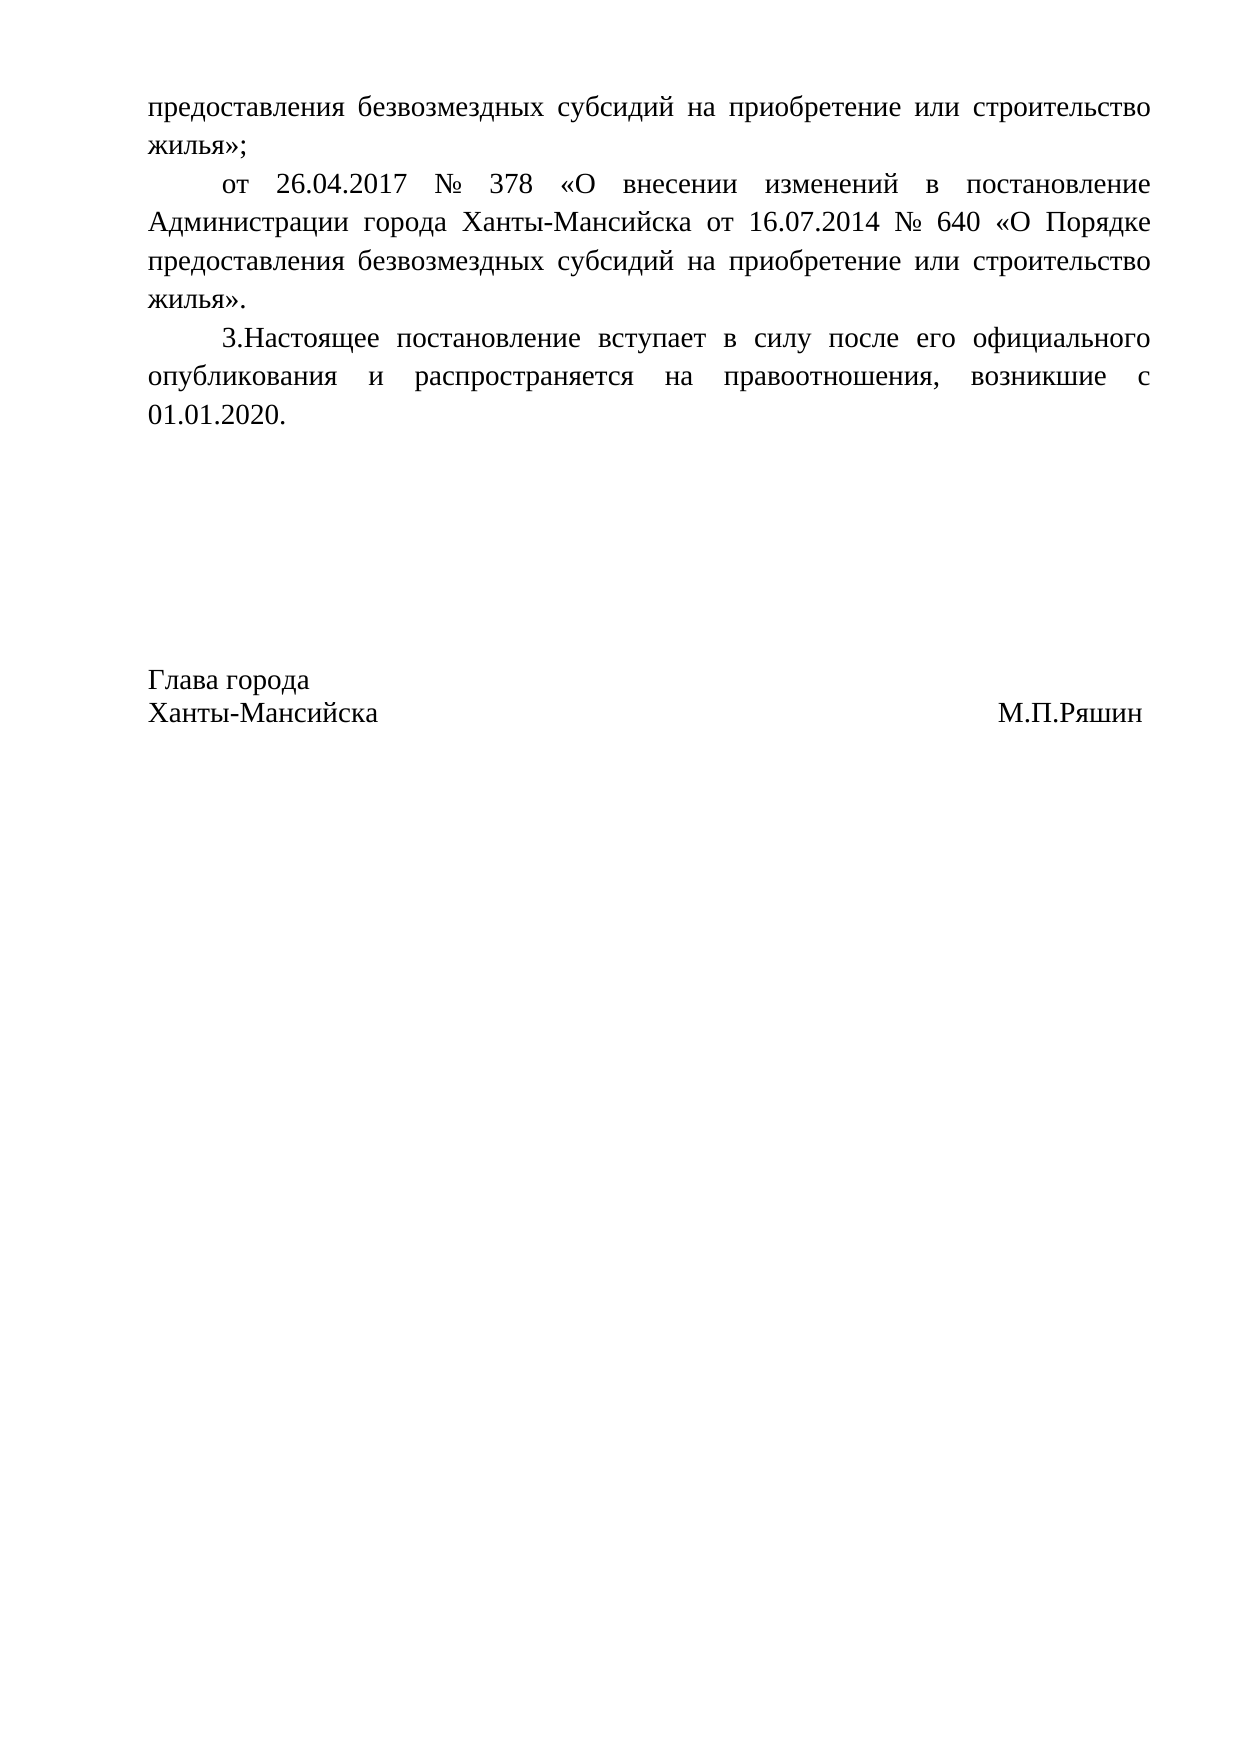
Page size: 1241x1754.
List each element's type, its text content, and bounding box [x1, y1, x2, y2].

text от 26.04.2017 № 378 «О внесении изменений в постановление Администрации города Ханты-Мансийска от 16.07.2014 № 640 «О Порядке предоставления безвозмездных субсидий на приобретение или строительство жилья». [148, 166, 1152, 315]
text Глава города [148, 662, 1152, 695]
text Ханты-Мансийска М.П.Ряшин [148, 695, 1152, 729]
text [148, 89, 1152, 161]
title 3.Настоящее постановление вступает в силу после его официального опубликования и распространяется на правоотношения, возникшие с 01.01.2020. [148, 320, 1152, 431]
